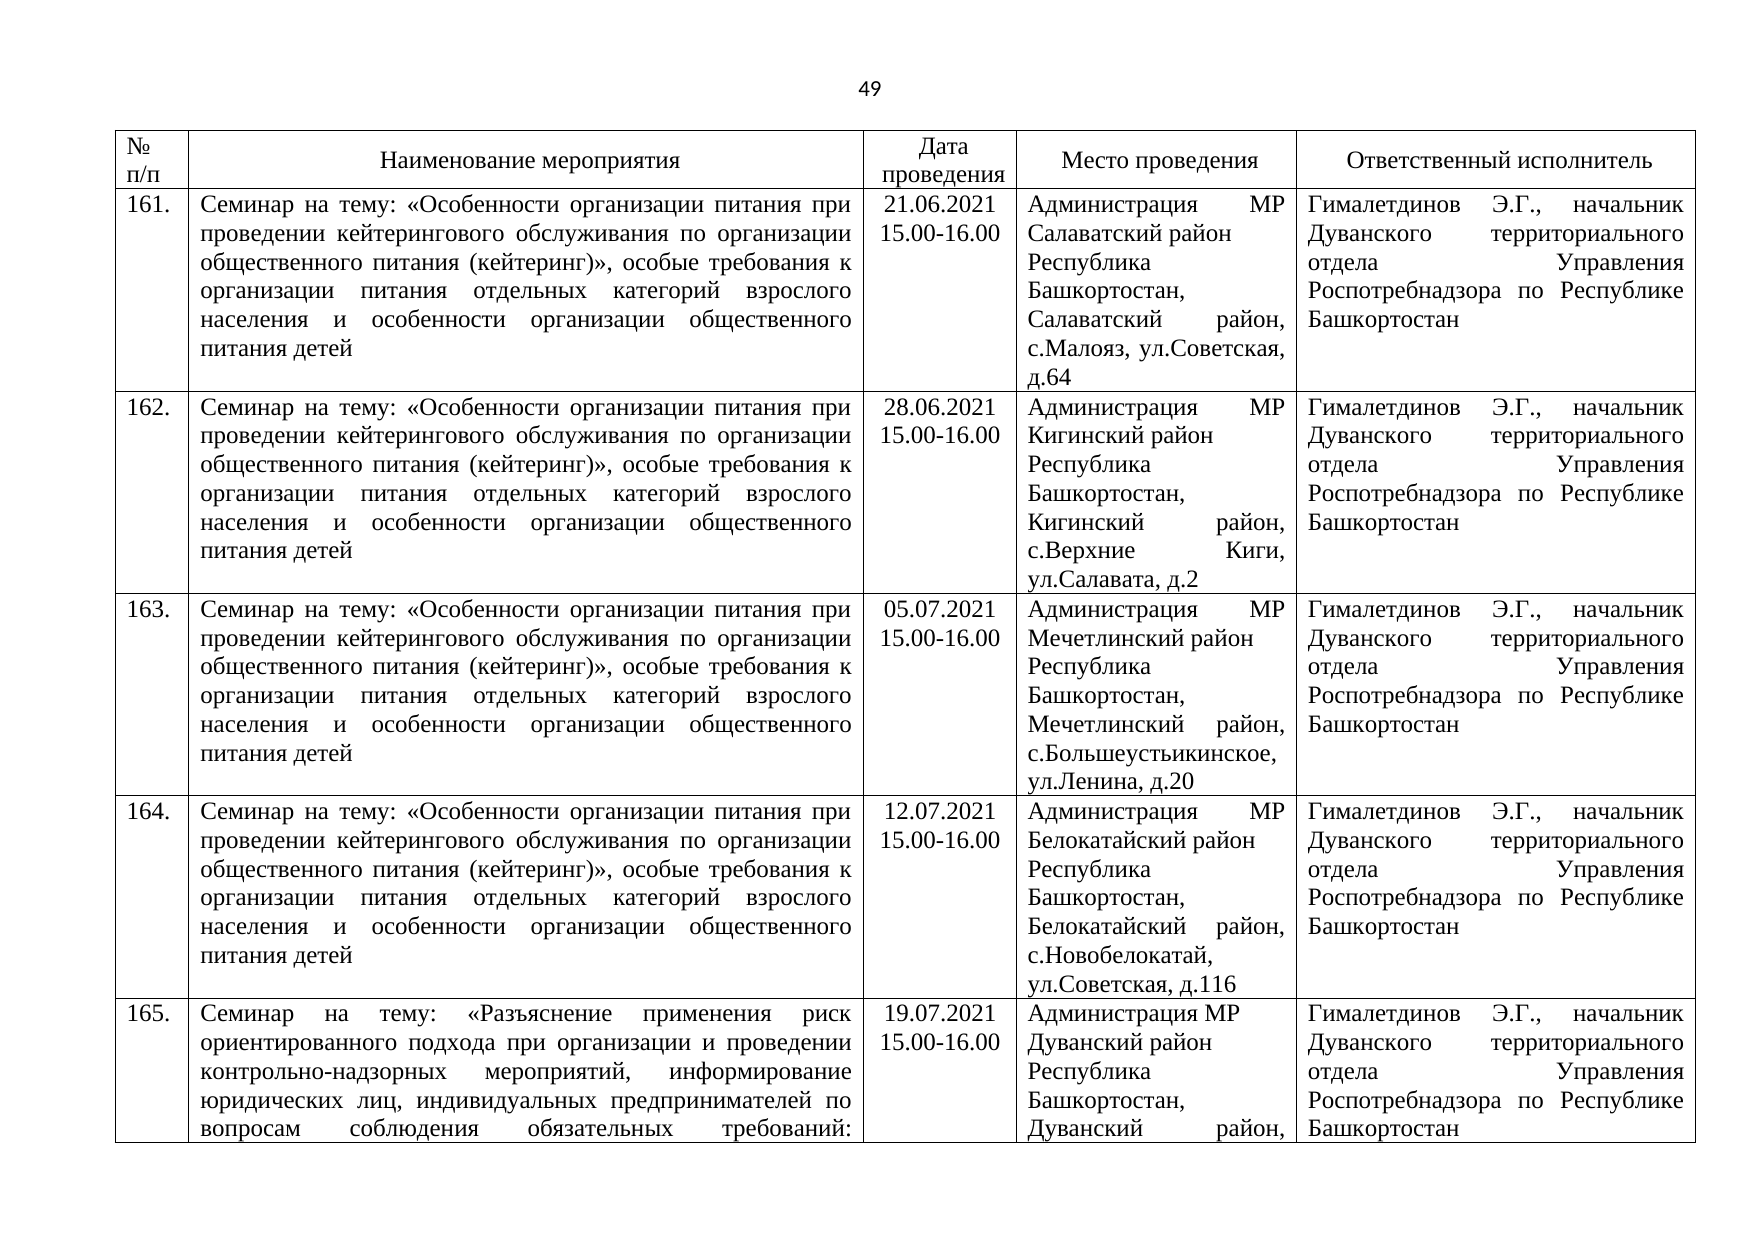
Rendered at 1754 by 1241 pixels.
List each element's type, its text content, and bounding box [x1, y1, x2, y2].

table_cell 21.06.2021 15.00-16.00 [864, 189, 1016, 391]
table_cell Гималетдинов Э.Г., начальник Дуванского территориального отдела Управления Роспотребнадзора по Республике Башкортостан [1297, 796, 1695, 997]
table_cell Гималетдинов Э.Г., начальник Дуванского территориального отдела Управления Роспотребнадзора по Республике Башкортостан [1297, 594, 1695, 795]
table_cell [116, 189, 188, 391]
table_cell [116, 999, 188, 1142]
table_cell Администрация МР Кигинский район Республика Башкортостан, Кигинский район, с.Верхние Киги, ул.Салавата, д.2 [1017, 392, 1296, 593]
table_cell [116, 796, 188, 997]
table_cell 05.07.2021 15.00-16.00 [864, 594, 1016, 795]
table_cell Администрация МР Белокатайский район Республика Башкортостан, Белокатайский район, с.Новобелокатай, ул.Советская, д.116 [1017, 796, 1296, 997]
table_cell [116, 392, 188, 593]
table_cell Администрация МР Мечетлинский район Республика Башкортостан, Мечетлинский район, с.Большеустьикинское, ул.Ленина, д.20 [1017, 594, 1296, 795]
table_cell 12.07.2021 15.00-16.00 [864, 796, 1016, 997]
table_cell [1297, 999, 1695, 1142]
table_header № п/п [116, 131, 188, 188]
table_cell Администрация МР Салаватский район Республика Башкортостан, Салаватский район, с.Малояз, ул.Советская, д.64 [1017, 189, 1296, 391]
table_cell [116, 594, 188, 795]
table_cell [189, 189, 863, 391]
table_header Дата проведения [864, 131, 1016, 188]
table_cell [1017, 999, 1296, 1142]
table_header Ответственный исполнитель [1297, 131, 1695, 188]
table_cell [1297, 189, 1695, 391]
table_cell Гималетдинов Э.Г., начальник Дуванского территориального отдела Управления Роспотребнадзора по Республике Башкортостан [1297, 392, 1695, 593]
table_header Место проведения [1017, 131, 1296, 188]
table_cell 28.06.2021 15.00-16.00 [864, 392, 1016, 593]
table_header Наименование мероприятия [189, 131, 863, 188]
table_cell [189, 999, 863, 1142]
table_cell 19.07.2021 15.00-16.00 [864, 999, 1016, 1142]
